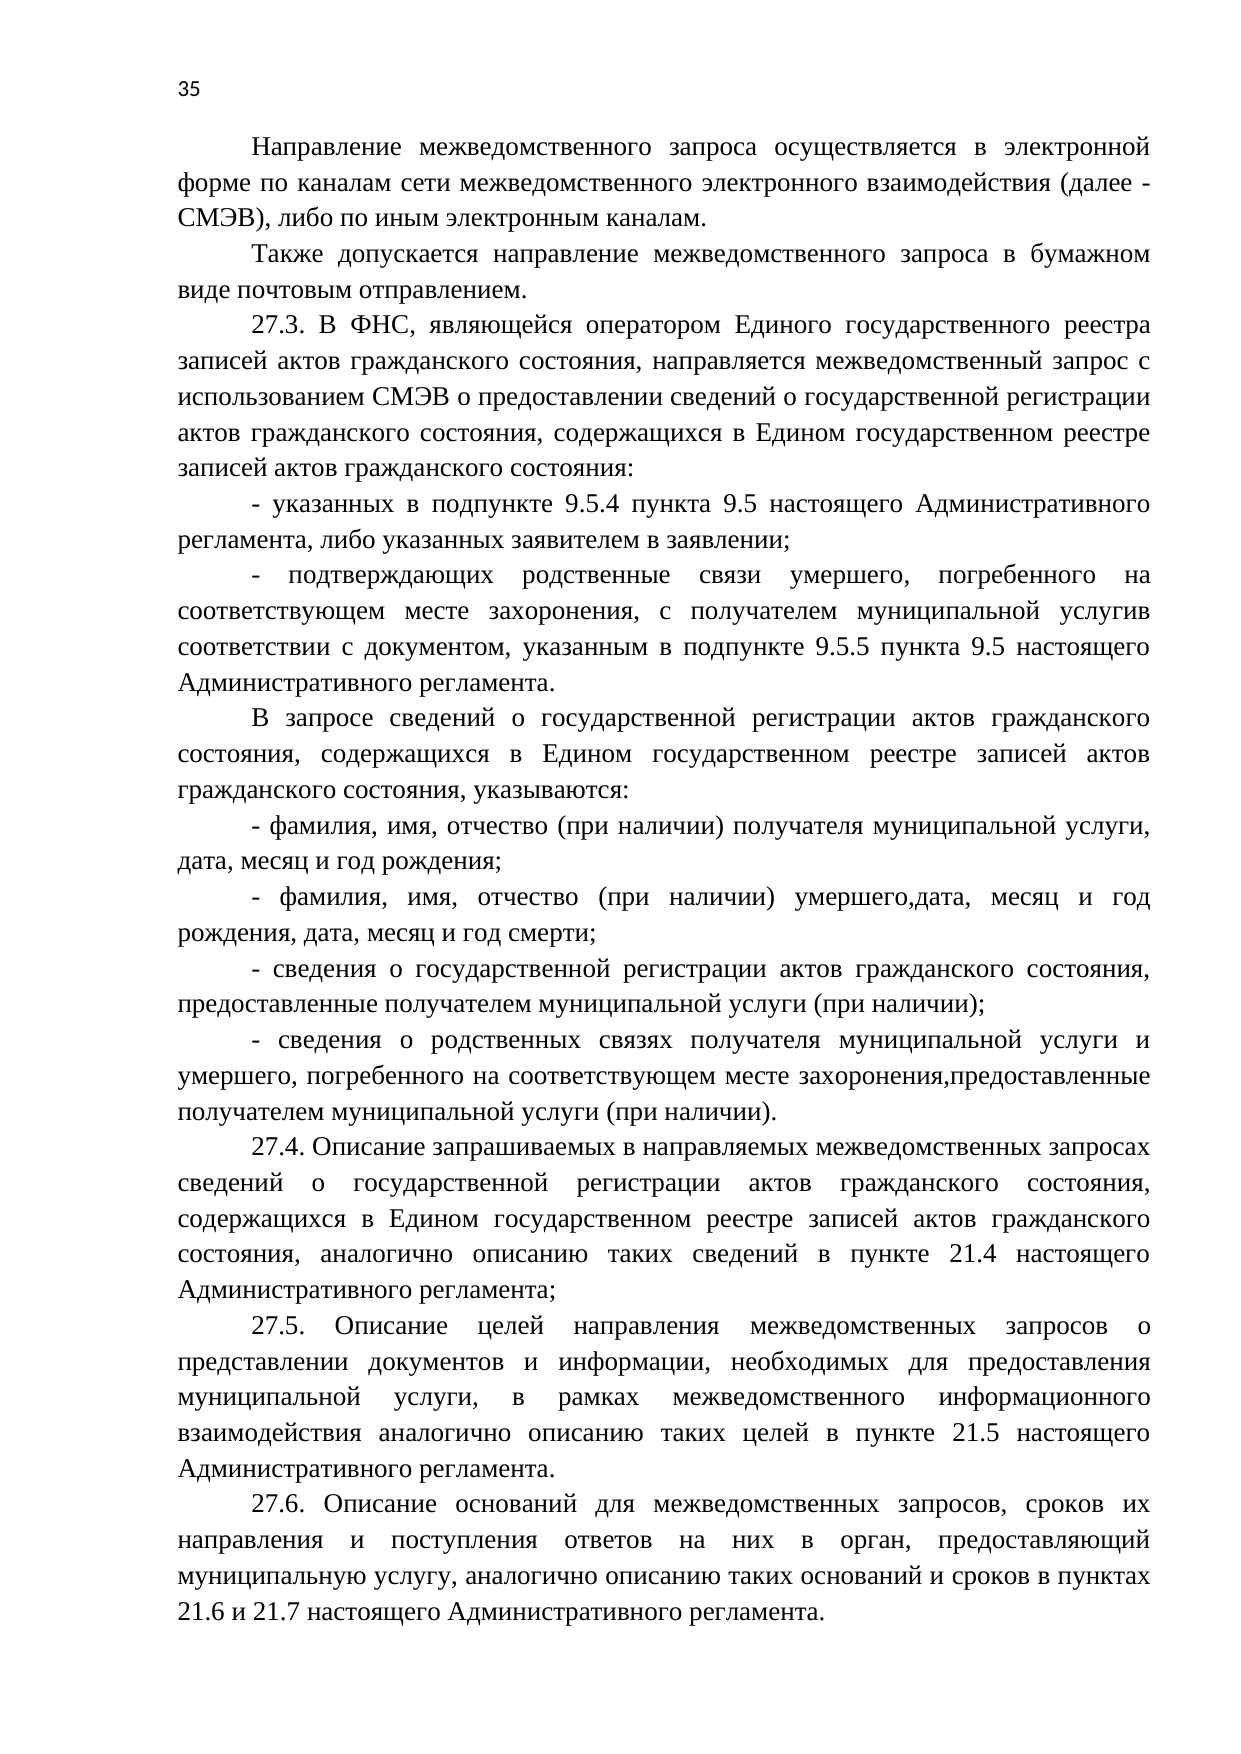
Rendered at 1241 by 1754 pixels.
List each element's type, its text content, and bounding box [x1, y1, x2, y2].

text В запросе сведений о государственной регистрации актов гражданского состояния, содержащихся в Едином государственном реестре записей актов гражданского состояния, указываются: [177, 702, 1152, 804]
text Также допускается направление межведомственного запроса в бумажном виде почтовым отправлением. [177, 237, 1152, 304]
text 27.4. Описание запрашиваемых в направляемых межведомственных запросах сведений о государственной регистрации актов гражданского состояния, содержащихся в Едином государственном реестре записей актов гражданского состояния, аналогично описанию таких сведений в пункте 21.4 настоящего Административного регламента; [177, 1130, 1152, 1304]
text - сведения о родственных связях получателя муниципальной услуги и умершего, погребенного на соответствующем месте захоронения,предоставленные получателем муниципальной услуги (при наличии). [177, 1023, 1152, 1126]
text - фамилия, имя, отчество (при наличии) умершего,дата, месяц и год рождения, дата, месяц и год смерти; [177, 880, 1152, 947]
text - подтверждающих родственные связи умершего, погребенного на соответствующем месте захоронения, с получателем муниципальной услугив соответствии с документом, указанным в подпункте 9.5.5 пункта 9.5 настоящего Административного регламента. [177, 559, 1152, 697]
text - фамилия, имя, отчество (при наличии) получателя муниципальной услуги, дата, месяц и год рождения; [177, 809, 1152, 876]
text - сведения о государственной регистрации актов гражданского состояния, предоставленные получателем муниципальной услуги (при наличии); [177, 952, 1152, 1018]
text 27.3. В ФНС, являющейся оператором Единого государственного реестра записей актов гражданского состояния, направляется межведомственный запрос с использованием СМЭВ о предоставлении сведений о государственной регистрации актов гражданского состояния, содержащихся в Едином государственном реестре записей актов гражданского состояния: [177, 308, 1152, 483]
text Направление межведомственного запроса осуществляется в электронной форме по каналам сети межведомственного электронного взаимодействия (далее - СМЭВ), либо по иным электронным каналам. [177, 130, 1152, 232]
text 27.5. Описание целей направления межведомственных запросов о представлении документов и информации, необходимых для предоставления муниципальной услуги, в рамках межведомственного информационного взаимодействия аналогично описанию таких целей в пункте 21.5 настоящего Административного регламента. [177, 1309, 1152, 1483]
text 27.6. Описание оснований для межведомственных запросов, сроков их направления и поступления ответов на них в орган, предоставляющий муниципальную услугу, аналогично описанию таких оснований и сроков в пунктах 21.6 и 21.7 настоящего Административного регламента. [177, 1488, 1152, 1626]
text - указанных в подпункте 9.5.4 пункта 9.5 настоящего Административного регламента, либо указанных заявителем в заявлении; [177, 487, 1152, 554]
